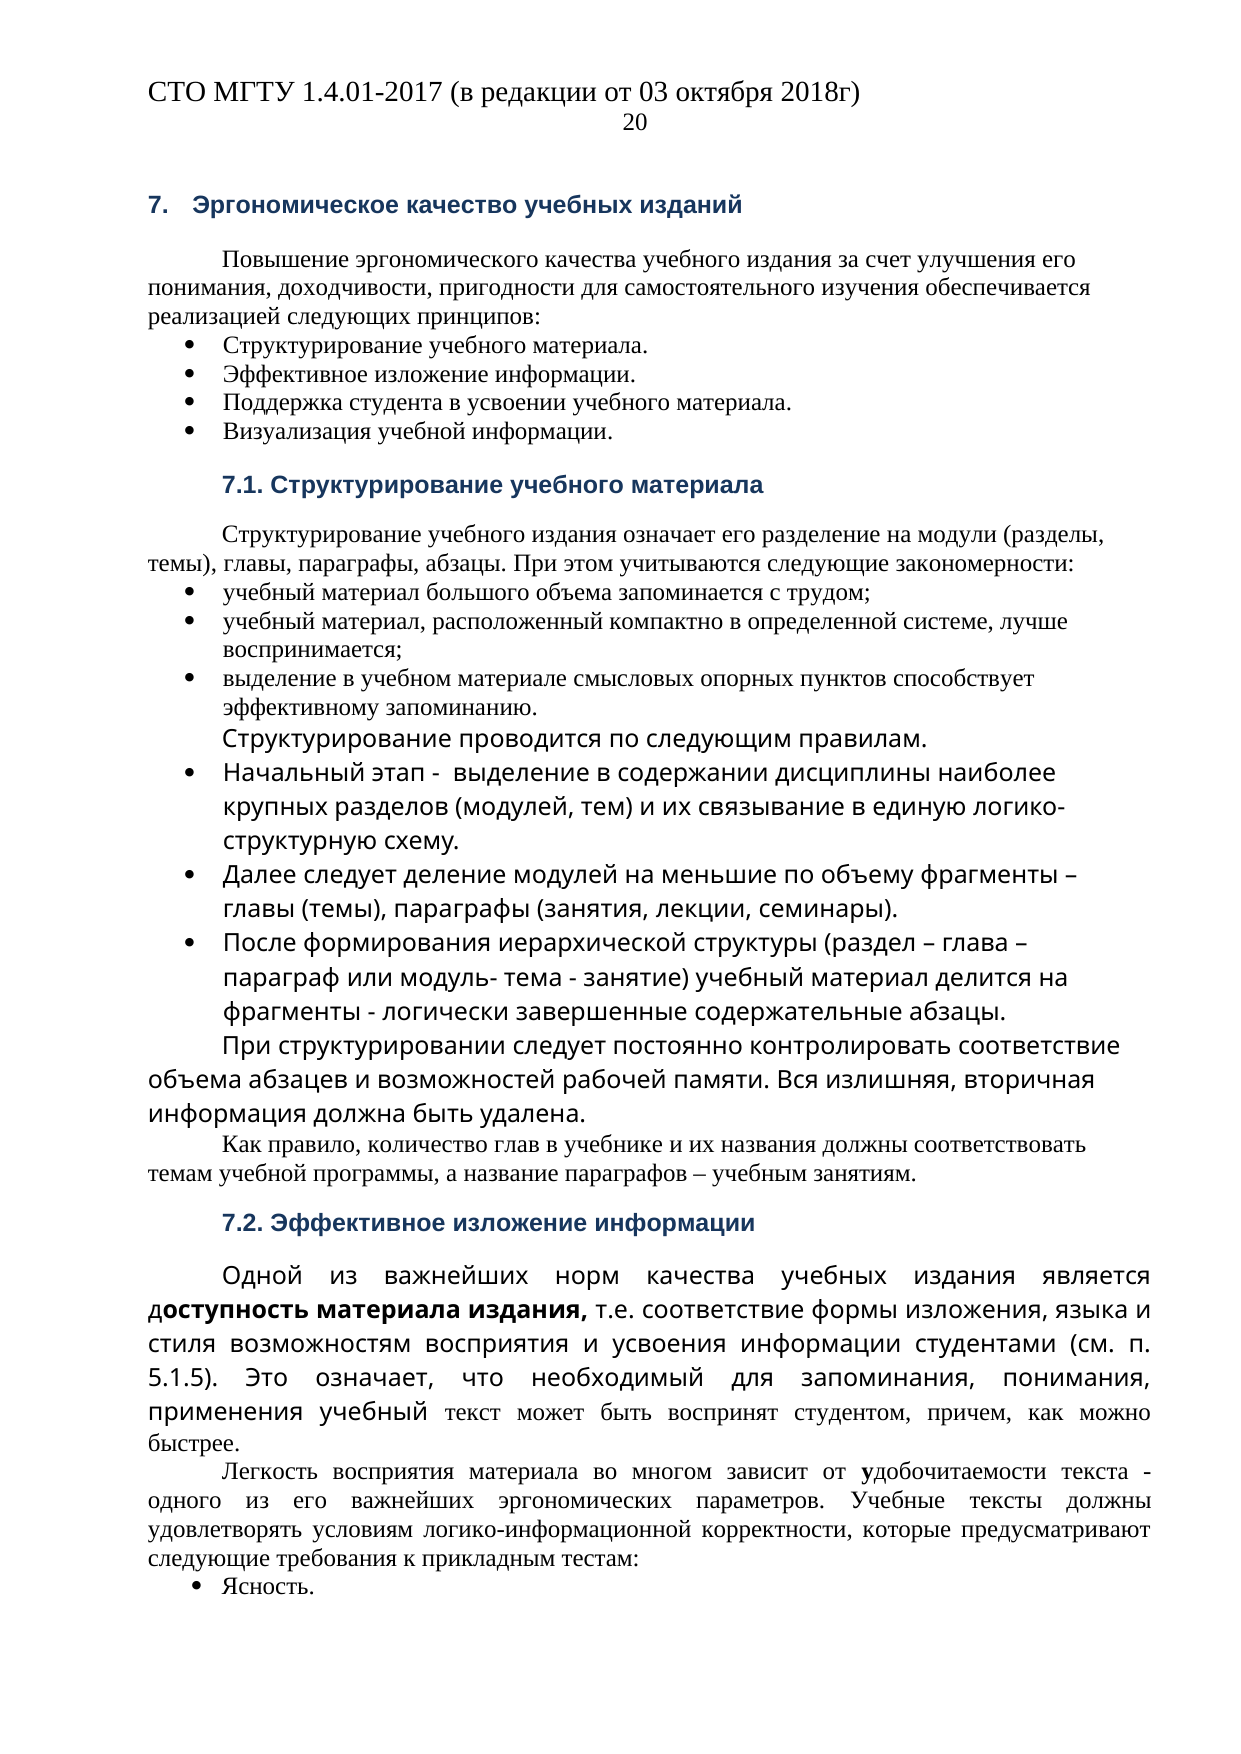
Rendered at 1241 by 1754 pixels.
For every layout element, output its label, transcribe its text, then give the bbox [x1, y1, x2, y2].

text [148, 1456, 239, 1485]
list Структурирование учебного материала. [185, 330, 1152, 359]
subtitle Эргономическое качество учебных изданий [148, 190, 1152, 219]
list Начальный этап - выделение в содержании дисциплины наиболее крупных разделов (модулей, тем) и их связывание в единую логико-структурную схему. [185, 755, 1152, 857]
list Далее следует деление модулей на меньшие по объему фрагменты – главы (темы), параграфы (занятия, лекции, семинары). [185, 857, 1152, 925]
subtitle 7.1. Структурирование учебного материала [148, 470, 1152, 499]
subtitle 7.2. Эффективное изложение информации [148, 1208, 1152, 1237]
text При структурировании следует постоянно контролировать соответствие объема абзацев и возможностей рабочей памяти. Вся излишняя, вторичная информация должна быть удалена. [148, 1027, 1152, 1129]
list Эффективное изложение информации. [185, 359, 1152, 387]
list выделение в учебном материале смысловых опорных пунктов способствует эффективному запоминанию. [185, 663, 1152, 721]
list учебный материал, расположенный компактно в определенной системе, лучше воспринимается; [185, 606, 1152, 663]
list Ясность. [192, 1571, 1152, 1600]
text Как правило, количество глав в учебнике и их названия должны соответствовать темам учебной программы, а название параграфов – учебным занятиям. [148, 1129, 1152, 1187]
text Одной из важнейших норм качества учебных издания является доступность материала издания, т.е. соответствие формы изложения, языка и стиля возможностям восприятия и усвоения информации студентами (см. п. 5.1.5). Это означает, что необходимый для запоминания, понимания, применения учебный текст может быть воспринят студентом, причем, как можно быстрее. [148, 1257, 1152, 1456]
list После формирования иерархической структуры (раздел – глава – параграф или модуль- тема - занятие) учебный материал делится на фрагменты - логически завершенные содержательные абзацы. [185, 925, 1152, 1027]
text Повышение эргономического качества учебного издания за счет улучшения его понимания, доходчивости, пригодности для самостоятельного изучения обеспечивается реализацией следующих принципов: [148, 244, 1152, 330]
list Визуализация учебной информации. [185, 416, 1152, 445]
list Поддержка студента в усвоении учебного материала. [185, 387, 1152, 416]
text Структурирование проводится по следующим правилам. [148, 721, 1152, 755]
text Легкость восприятия материала во многом зависит от удобочитаемости текста - одного из его важнейших эргономических параметров. Учебные тексты должны удовлетворять условиям логико-информационной корректности, которые предусматривают следующие требования к прикладным тестам: [148, 1484, 1152, 1571]
text Структурирование учебного издания означает его разделение на модули (разделы, темы), главы, параграфы, абзацы. При этом учитываются следующие закономерности: [148, 519, 1152, 577]
list учебный материал большого объема запоминается с трудом; [185, 577, 1152, 606]
